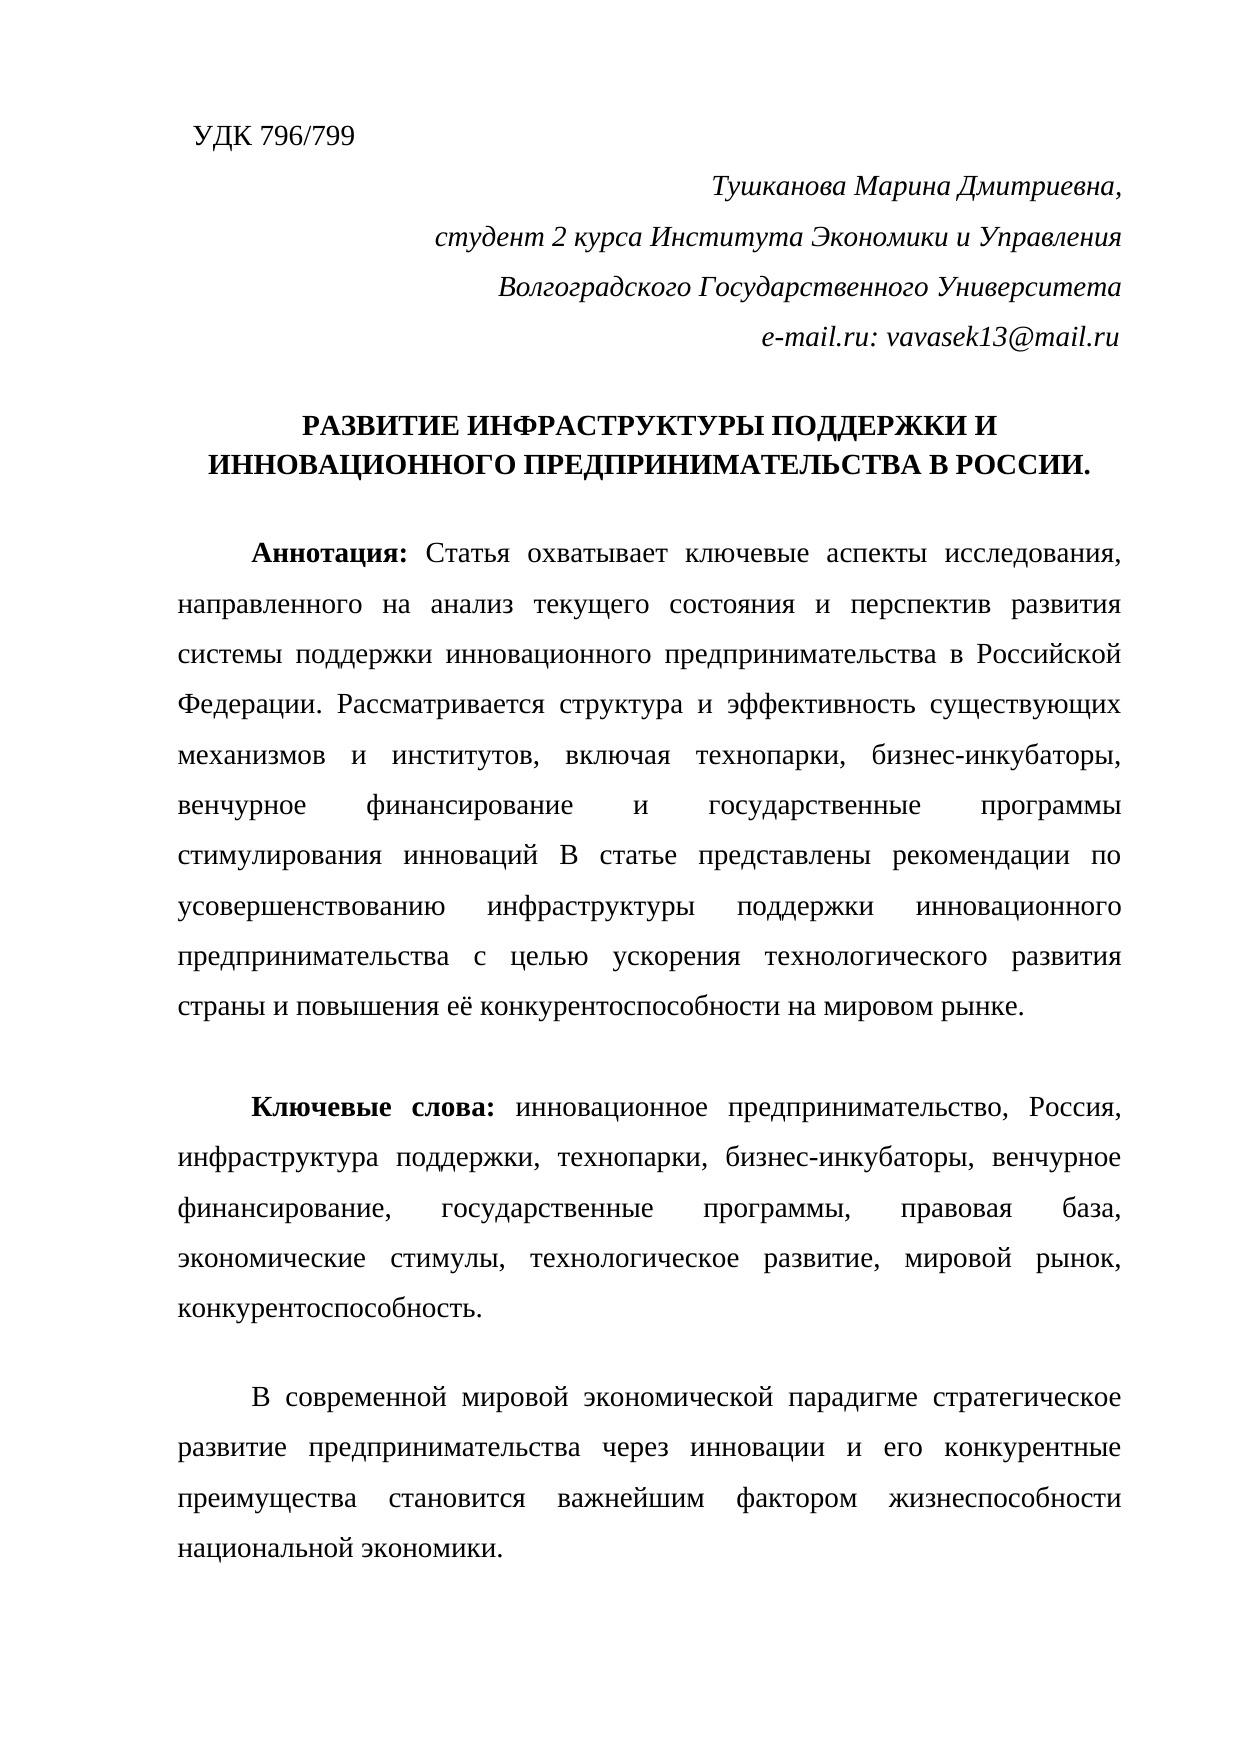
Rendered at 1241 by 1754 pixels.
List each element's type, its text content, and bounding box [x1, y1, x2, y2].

text В современной мировой экономической парадигме стратегическое развитие предпринимательства через инновации и его конкурентные преимущества становится важнейшим фактором жизнеспособности национальной экономики. [177, 1379, 1122, 1564]
text студент 2 курса Института Экономики и Управления [177, 219, 1122, 252]
text Ключевые слова: инновационное предпринимательство, Россия, инфраструктура поддержки, технопарки, бизнес-инкубаторы, венчурное финансирование, государственные программы, правовая база, экономические стимулы, технологическое развитие, мировой рынок, конкурентоспособность. [177, 1089, 1122, 1324]
text Волгоградского Государственного Университета [177, 269, 1122, 303]
text РАЗВИТИЕ ИНФРАСТРУКТУРЫ ПОДДЕРЖКИ И ИННОВАЦИОННОГО ПРЕДПРИНИМАТЕЛЬСТВА В РОССИИ. [177, 408, 1122, 480]
text e-mail.ru: vavasek13@mail.ru [177, 319, 1122, 353]
text УДК 796/799 [177, 118, 1122, 152]
text Тушканова Марина Дмитриевна, [177, 168, 1122, 202]
text Аннотация: Статья охватывает ключевые аспекты исследования, направленного на анализ текущего состояния и перспектив развития системы поддержки инновационного предпринимательства в Российской Федерации. Рассматривается структура и эффективность существующих механизмов и институтов, включая технопарки, бизнес-инкубаторы, венчурное финансирование и государственные программы стимулирования инноваций В статье представлены рекомендации по усовершенствованию инфраструктуры поддержки инновационного предпринимательства с целью ускорения технологического развития страны и повышения её конкурентоспособности на мировом рынке. [177, 536, 1122, 1022]
